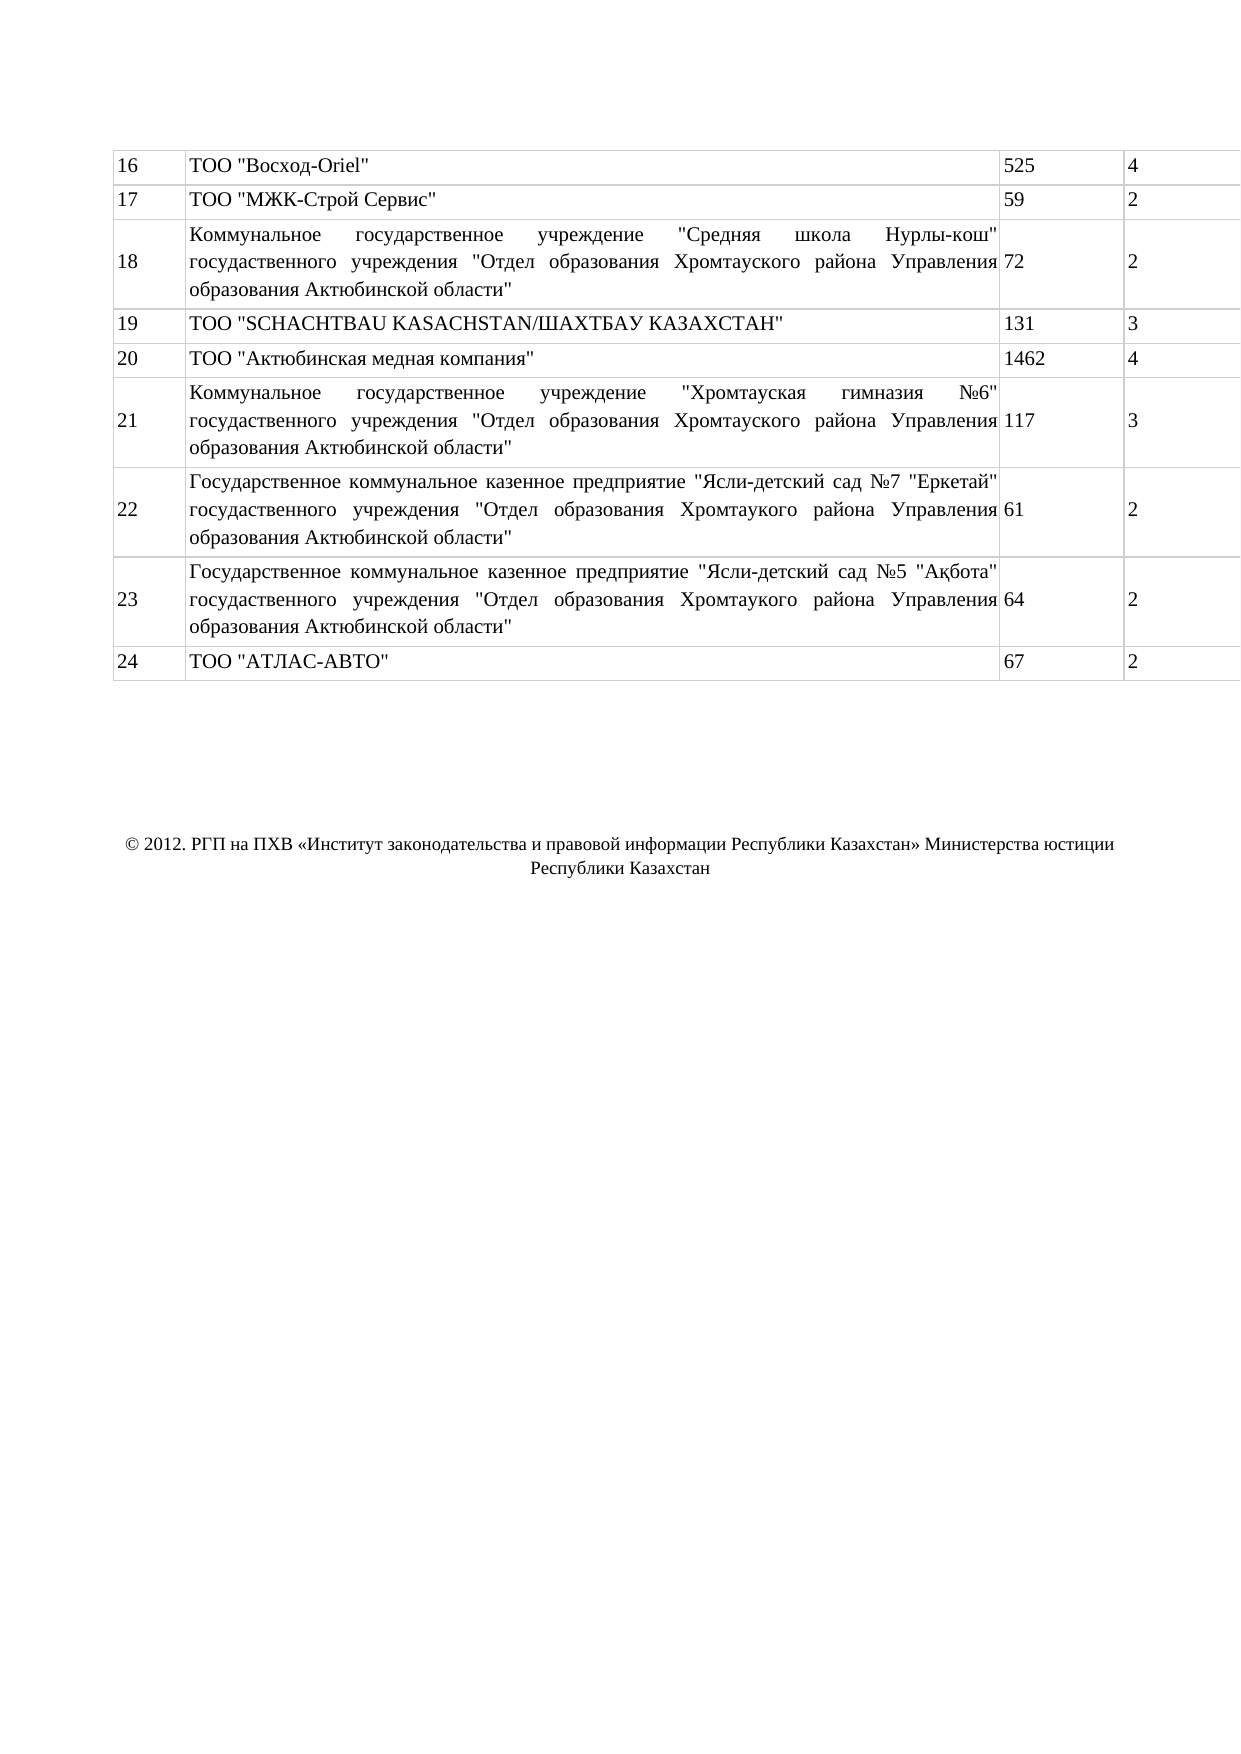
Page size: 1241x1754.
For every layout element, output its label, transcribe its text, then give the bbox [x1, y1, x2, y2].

table_cell ТОО "SCHACHTBAU KASACHSTAN/ШАХТБАУ КАЗАХСТАН" [186, 310, 999, 343]
table_cell 4 [1125, 344, 1240, 377]
table_cell 20 [114, 344, 185, 377]
table_cell 2 [1125, 220, 1240, 308]
table_cell 1462 [1000, 344, 1123, 377]
table_cell 22 [114, 468, 185, 556]
table_cell Коммунальное государственное учреждение "Средняя школа Нурлы-кош" госудаственного учреждения "Отдел образования Хромтауского района Управления образования Актюбинской области" [186, 220, 999, 308]
table_cell ТОО "АТЛАС-АВТО" [186, 647, 999, 680]
table_cell 2 [1125, 186, 1240, 219]
table_cell 18 [114, 220, 185, 308]
table_cell 2 [1125, 558, 1240, 646]
table_cell 2 [1125, 647, 1240, 680]
table_cell 117 [1000, 378, 1123, 467]
table_cell 16 [114, 151, 185, 184]
table_cell ТОО "Восход-Oriel" [186, 151, 999, 184]
table_cell 64 [1000, 558, 1123, 646]
table_cell 3 [1125, 310, 1240, 343]
text © 2012. РГП на ПХВ «Институт законодательства и правовой информации Республики Казахстан» Министерства юстиции Республики Казахстан [112, 832, 1128, 879]
table_cell 131 [1000, 310, 1123, 343]
table_cell 24 [114, 647, 185, 680]
table_cell 72 [1000, 220, 1123, 308]
table_cell 2 [1125, 468, 1240, 556]
table_cell 21 [114, 378, 185, 467]
table_cell Коммунальное государственное учреждение "Хромтауская гимназия №6" госудаственного учреждения "Отдел образования Хромтауского района Управления образования Актюбинской области" [186, 378, 999, 467]
table_cell ТОО "МЖК-Строй Сервис" [186, 186, 999, 219]
table_cell 3 [1125, 378, 1240, 467]
table_cell ТОО "Актюбинская медная компания" [186, 344, 999, 377]
table_cell Государственное коммунальное казенное предприятие "Ясли-детский сад №5 "Ақбота" госудаственного учреждения "Отдел образования Хромтаукого района Управления образования Актюбинской области" [186, 558, 999, 646]
table_cell 67 [1000, 647, 1123, 680]
table_cell 17 [114, 186, 185, 219]
table_cell 61 [1000, 468, 1123, 556]
table_cell 4 [1125, 151, 1240, 184]
table_cell 59 [1000, 186, 1123, 219]
table_cell Государственное коммунальное казенное предприятие "Ясли-детский сад №7 "Еркетай" госудаственного учреждения "Отдел образования Хромтаукого района Управления образования Актюбинской области" [186, 468, 999, 556]
table_cell 19 [114, 310, 185, 343]
table_cell 23 [114, 558, 185, 646]
table_cell 525 [1000, 151, 1123, 184]
